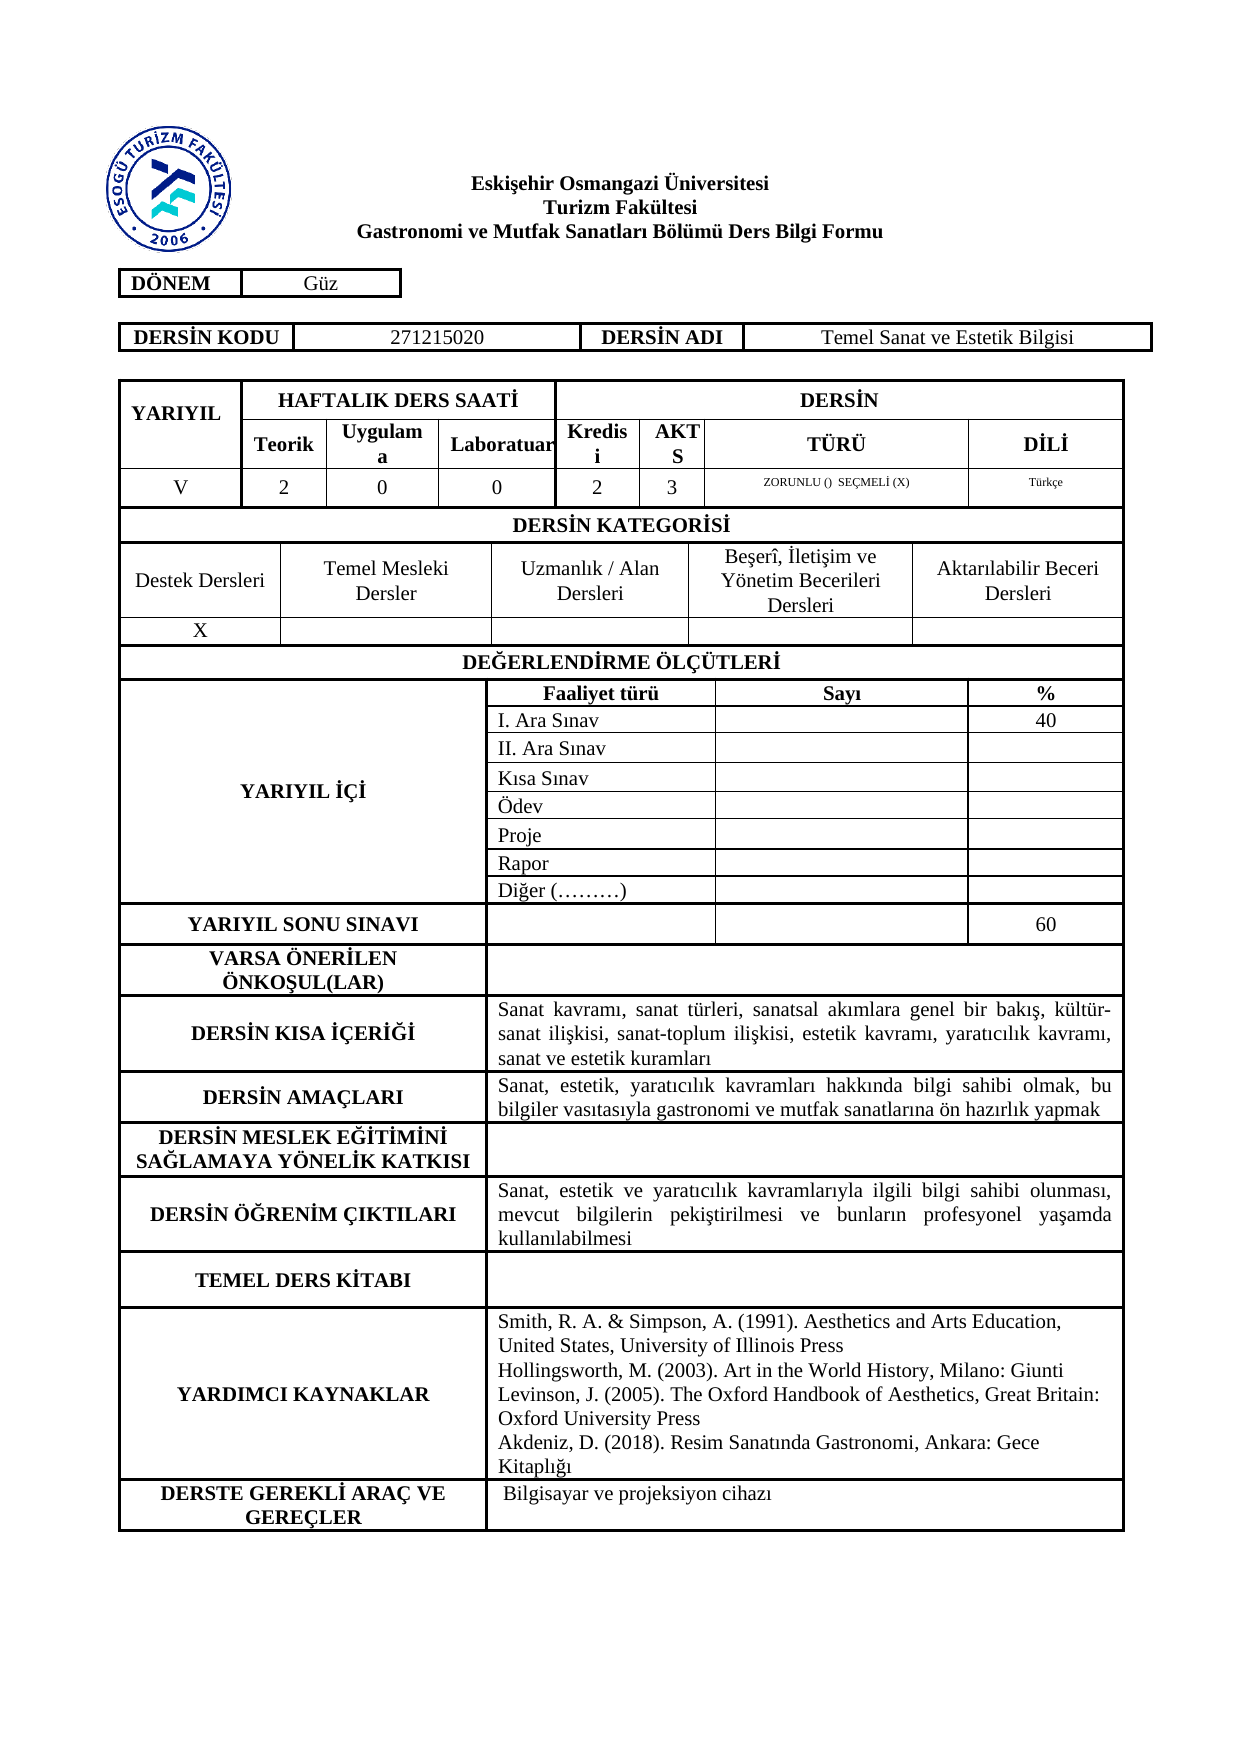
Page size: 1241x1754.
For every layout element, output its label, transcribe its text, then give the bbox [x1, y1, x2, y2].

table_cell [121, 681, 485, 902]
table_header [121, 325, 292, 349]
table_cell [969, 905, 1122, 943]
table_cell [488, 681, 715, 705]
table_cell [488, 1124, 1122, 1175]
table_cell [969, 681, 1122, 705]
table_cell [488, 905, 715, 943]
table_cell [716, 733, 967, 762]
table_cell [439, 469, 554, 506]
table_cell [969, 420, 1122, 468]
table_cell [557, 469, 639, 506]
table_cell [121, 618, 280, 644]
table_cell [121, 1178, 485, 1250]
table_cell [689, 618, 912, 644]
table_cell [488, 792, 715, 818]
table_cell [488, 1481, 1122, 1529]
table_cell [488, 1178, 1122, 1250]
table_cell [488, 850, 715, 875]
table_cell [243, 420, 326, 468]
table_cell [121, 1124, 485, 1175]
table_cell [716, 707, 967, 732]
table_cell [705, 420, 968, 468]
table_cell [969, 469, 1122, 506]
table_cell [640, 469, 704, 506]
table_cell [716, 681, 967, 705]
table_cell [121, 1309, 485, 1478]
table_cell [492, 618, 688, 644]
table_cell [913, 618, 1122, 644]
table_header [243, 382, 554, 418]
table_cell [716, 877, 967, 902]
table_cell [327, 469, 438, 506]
text Turizm Fakültesi [118, 195, 1122, 219]
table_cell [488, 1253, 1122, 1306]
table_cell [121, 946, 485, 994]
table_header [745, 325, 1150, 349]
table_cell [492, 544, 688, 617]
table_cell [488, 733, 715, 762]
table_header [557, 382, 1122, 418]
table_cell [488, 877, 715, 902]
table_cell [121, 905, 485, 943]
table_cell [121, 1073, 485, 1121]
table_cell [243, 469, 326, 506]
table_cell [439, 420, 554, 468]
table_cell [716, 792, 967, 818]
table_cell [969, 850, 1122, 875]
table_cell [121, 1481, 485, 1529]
picture [104, 124, 232, 253]
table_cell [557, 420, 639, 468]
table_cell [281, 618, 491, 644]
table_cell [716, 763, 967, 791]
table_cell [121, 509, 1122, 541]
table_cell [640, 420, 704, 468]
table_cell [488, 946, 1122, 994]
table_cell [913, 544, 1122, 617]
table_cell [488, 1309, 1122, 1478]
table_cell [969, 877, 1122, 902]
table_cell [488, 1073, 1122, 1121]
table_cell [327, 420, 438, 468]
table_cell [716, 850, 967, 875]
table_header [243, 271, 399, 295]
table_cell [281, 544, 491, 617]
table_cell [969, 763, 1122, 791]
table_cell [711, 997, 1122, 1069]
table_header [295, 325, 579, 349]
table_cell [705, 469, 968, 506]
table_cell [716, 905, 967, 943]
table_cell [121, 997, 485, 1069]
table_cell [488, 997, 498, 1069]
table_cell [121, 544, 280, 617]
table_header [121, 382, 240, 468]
text Eskişehir Osmangazi Üniversitesi [118, 171, 1122, 195]
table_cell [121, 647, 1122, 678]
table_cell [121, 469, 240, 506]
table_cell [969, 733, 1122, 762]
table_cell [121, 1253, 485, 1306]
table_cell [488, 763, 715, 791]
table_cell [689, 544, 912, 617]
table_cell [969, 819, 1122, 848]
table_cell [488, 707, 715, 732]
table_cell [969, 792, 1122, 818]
text Gastronomi ve Mutfak Sanatları Bölümü Ders Bilgi Formu [118, 219, 1122, 243]
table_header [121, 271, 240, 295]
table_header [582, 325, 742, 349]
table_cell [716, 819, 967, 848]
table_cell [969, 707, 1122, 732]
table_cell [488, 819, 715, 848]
